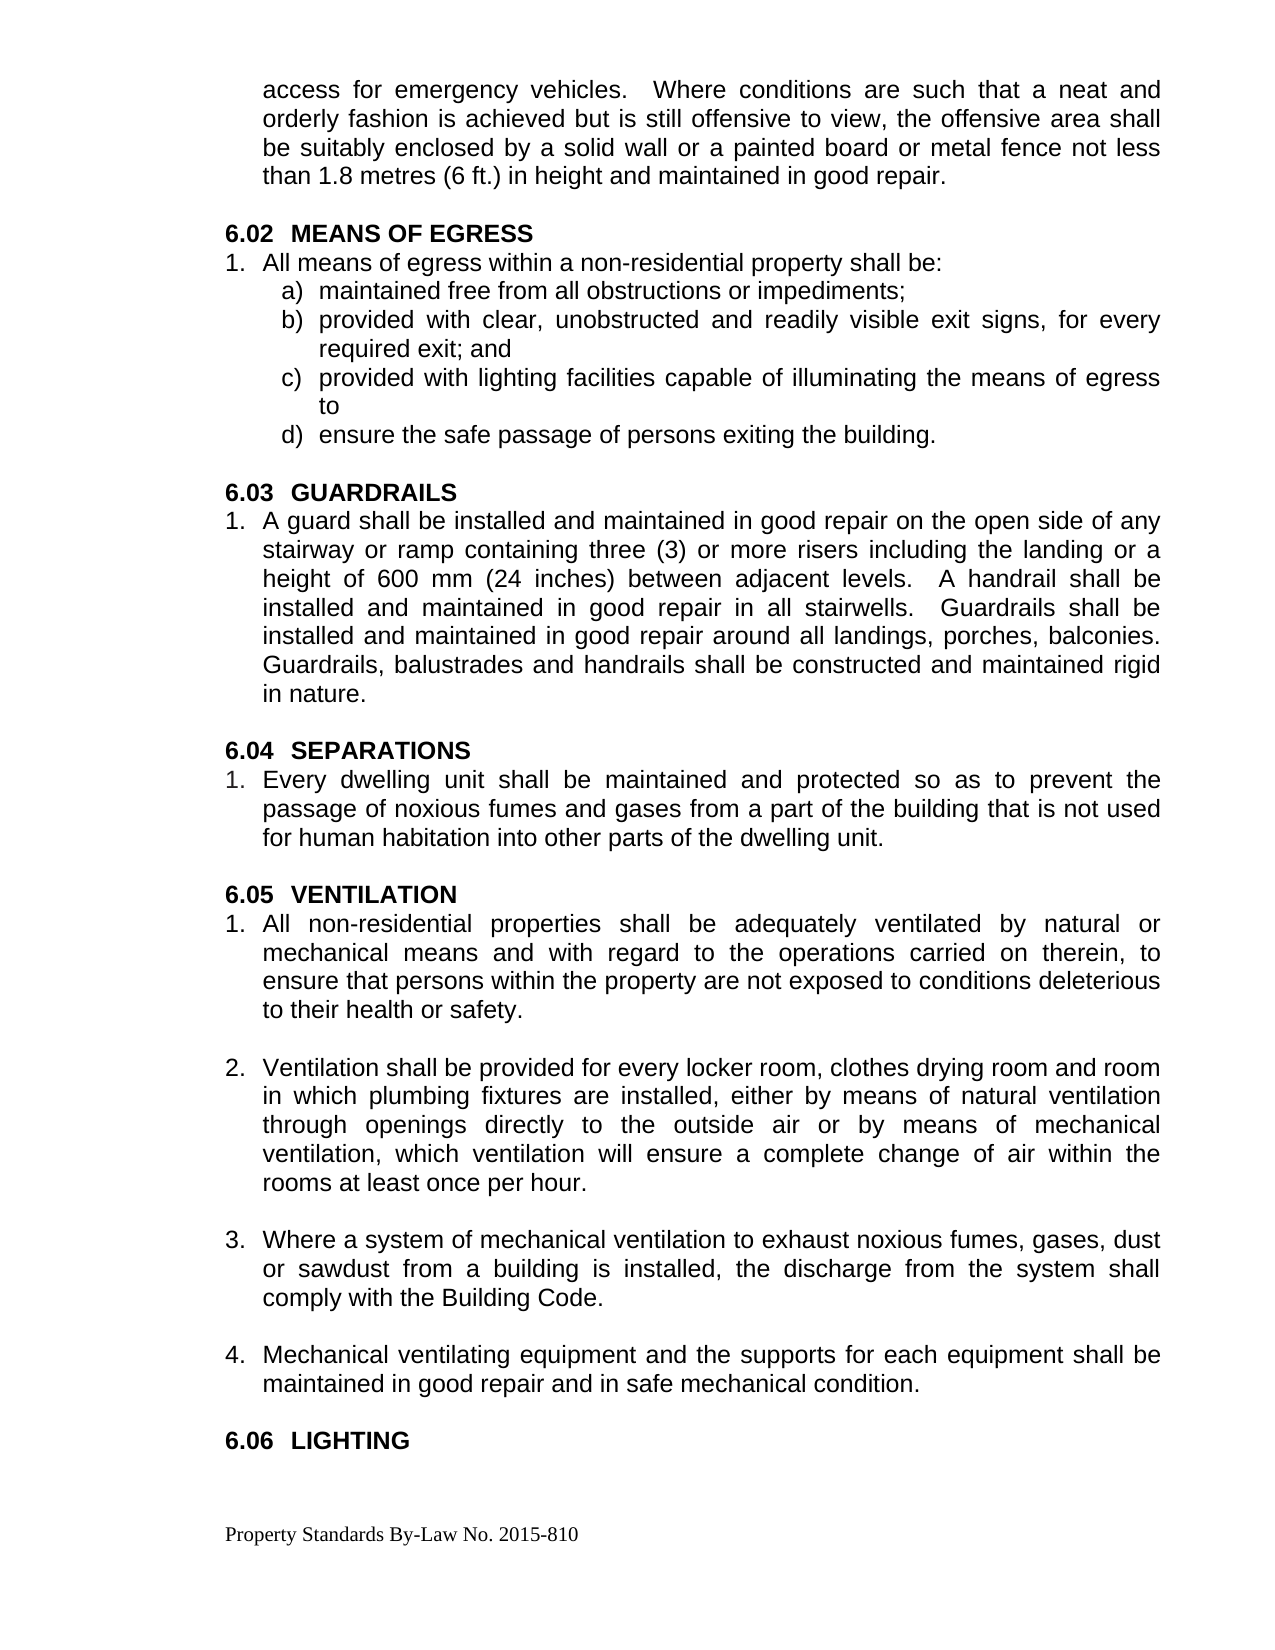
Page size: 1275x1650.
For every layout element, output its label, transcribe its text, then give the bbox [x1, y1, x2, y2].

list All means of egress within a non-residential property shall be: [225, 247, 1162, 276]
list ensure the safe passage of persons exiting the building. [281, 420, 1162, 449]
list Mechanical ventilating equipment and the supports for each equipment shall be maintained in good repair and in safe mechanical condition. [225, 1340, 1162, 1397]
list Ventilation shall be provided for every locker room, clothes drying room and room in which plumbing fixtures are installed, either by means of natural ventilation through openings directly to the outside air or by means of mechanical ventilation, which ventilation will ensure a complete change of air within the rooms at least once per hour. [225, 1052, 1162, 1196]
list SEPARATIONS [225, 736, 1162, 765]
list provided with lighting facilities capable of illuminating the means of egress to [281, 362, 1162, 420]
list Where a system of mechanical ventilation to exhaust noxious fumes, gases, dust or sawdust from a building is installed, the discharge from the system shall comply with the Building Code. [225, 1225, 1162, 1311]
list GUARDRAILS [225, 477, 1162, 506]
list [225, 75, 1162, 190]
list All non-residential properties shall be adequately ventilated by natural or mechanical means and with regard to the operations carried on therein, to ensure that persons within the property are not exposed to conditions deleterious to their health or safety. [225, 909, 1162, 1024]
list MEANS OF EGRESS [225, 219, 1162, 247]
list maintained free from all obstructions or impediments; [281, 276, 1162, 305]
list provided with clear, unobstructed and readily visible exit signs, for every required exit; and [281, 305, 1162, 362]
list LIGHTING [225, 1426, 1162, 1455]
list A guard shall be installed and maintained in good repair on the open side of any stairway or ramp containing three (3) or more risers including the landing or a height of 600 mm (24 inches) between adjacent levels. A handrail shall be installed and maintained in good repair in all stairwells. Guardrails shall be installed and maintained in good repair around all landings, porches, balconies. Guardrails, balustrades and handrails shall be constructed and maintained rigid in nature. [225, 506, 1162, 707]
list VENTILATION [225, 880, 1162, 909]
list Every dwelling unit shall be maintained and protected so as to prevent the passage of noxious fumes and gases from a part of the building that is not used for human habitation into other parts of the dwelling unit. [225, 765, 1162, 851]
